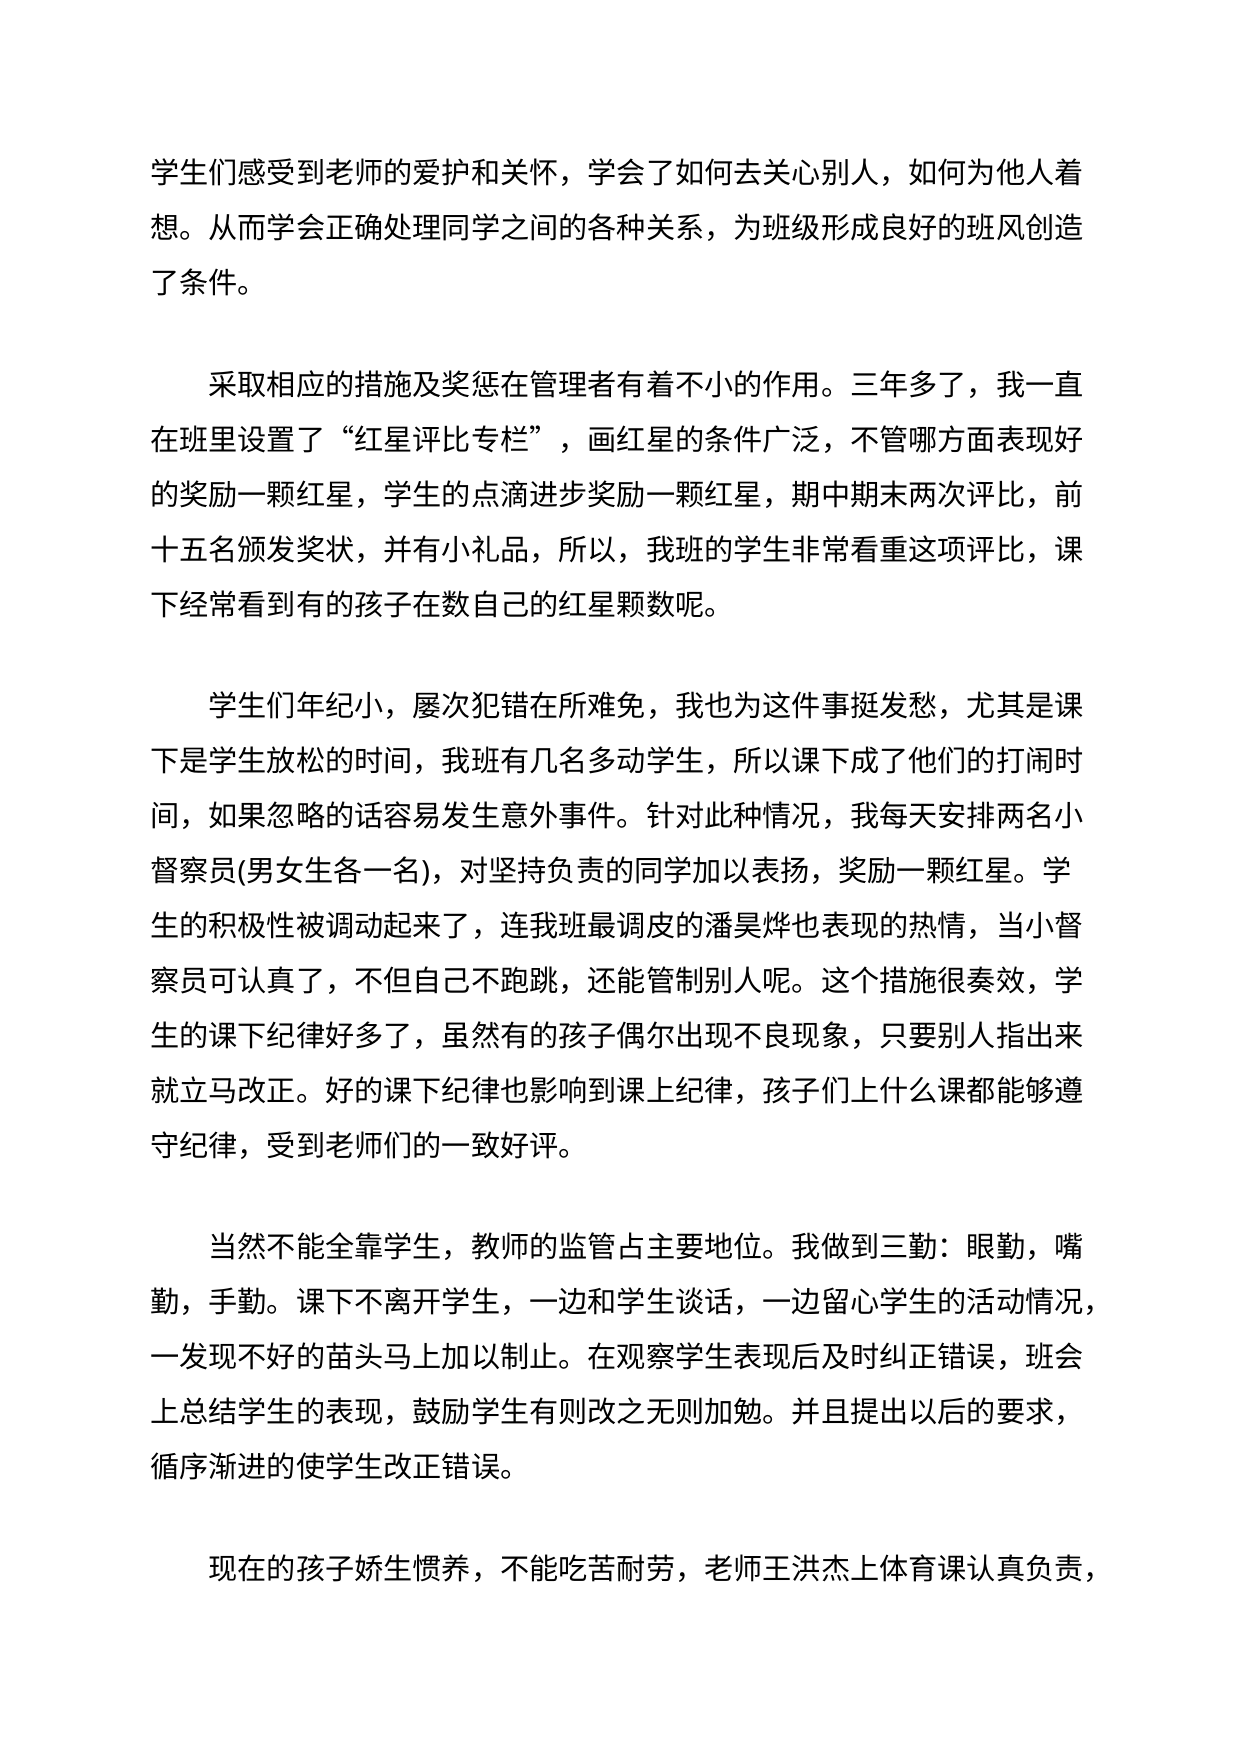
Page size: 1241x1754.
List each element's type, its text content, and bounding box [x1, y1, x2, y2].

text 采取相应的措施及奖惩在管理者有着不小的作用。三年多了，我一直在班里设置了“红星评比专栏”，画红星的条件广泛，不管哪方面表现好的奖励一颗红星，学生的点滴进步奖励一颗红星，期中期末两次评比，前十五名颁发奖状，并有小礼品，所以，我班的学生非常看重这项评比，课下经常看到有的孩子在数自己的红星颗数呢。 [150, 362, 1090, 623]
text 当然不能全靠学生，教师的监管占主要地位。我做到三勤：眼勤，嘴勤，手勤。课下不离开学生，一边和学生谈话，一边留心学生的活动情况，一发现不好的苗头马上加以制止。在观察学生表现后及时纠正错误，班会上总结学生的表现，鼓励学生有则改之无则加勉。并且提出以后的要求，循序渐进的使学生改正错误。 [150, 1224, 1090, 1486]
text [150, 150, 1090, 302]
text 学生们年纪小，屡次犯错在所难免，我也为这件事挺发愁，尤其是课下是学生放松的时间，我班有几名多动学生，所以课下成了他们的打闹时间，如果忽略的话容易发生意外事件。针对此种情况，我每天安排两名小督察员(男女生各一名)，对坚持负责的同学加以表扬，奖励一颗红星。学生的积极性被调动起来了，连我班最调皮的潘昊烨也表现的热情，当小督察员可认真了，不但自己不跑跳，还能管制别人呢。这个措施很奏效，学生的课下纪律好多了，虽然有的孩子偶尔出现不良现象，只要别人指出来就立马改正。好的课下纪律也影响到课上纪律，孩子们上什么课都能够遵守纪律，受到老师们的一致好评。 [150, 683, 1090, 1164]
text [150, 1545, 1090, 1588]
